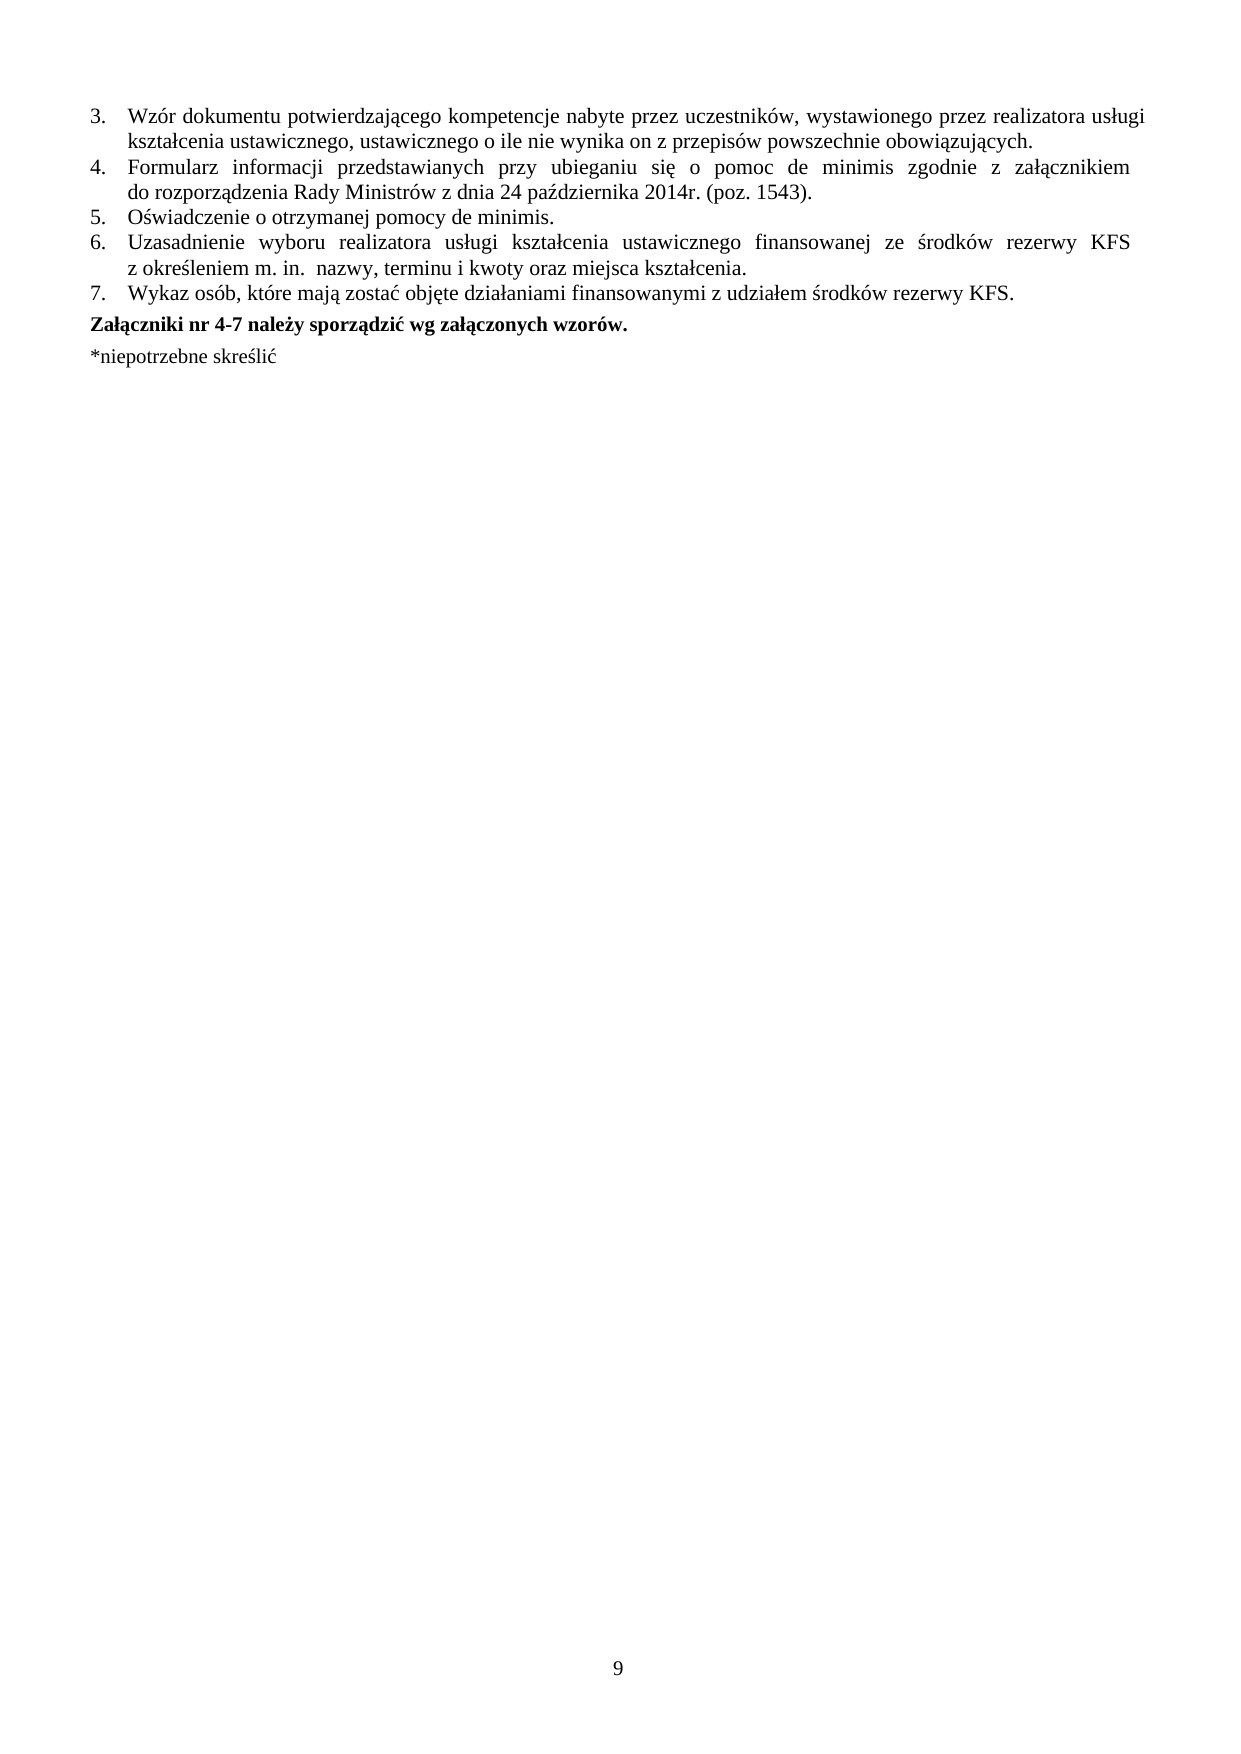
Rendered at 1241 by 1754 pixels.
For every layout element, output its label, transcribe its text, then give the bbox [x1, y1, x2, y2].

list Wzór dokumentu potwierdzającego kompetencje nabyte przez uczestników, wystawionego przez realizatora usługi kształcenia ustawicznego, ustawicznego o ile nie wynika on z przepisów powszechnie obowiązujących. [90, 103, 1146, 154]
list Oświadczenie o otrzymanej pomocy de minimis. [90, 204, 1146, 229]
text Załączniki nr 4-7 należy sporządzić wg załączonych wzorów. [90, 312, 1146, 336]
text *niepotrzebne skreślić [90, 344, 1146, 368]
list Uzasadnienie wyboru realizatora usługi kształcenia ustawicznego finansowanej ze środków rezerwy KFS z określeniem m. in. nazwy, terminu i kwoty oraz miejsca kształcenia. [90, 229, 1146, 280]
list Wykaz osób, które mają zostać objęte działaniami finansowanymi z udziałem środków rezerwy KFS. [90, 280, 1146, 305]
list Formularz informacji przedstawianych przy ubieganiu się o pomoc de minimis zgodnie z załącznikiem do rozporządzenia Rady Ministrów z dnia 24 października 2014r. (poz. 1543). [90, 154, 1146, 204]
